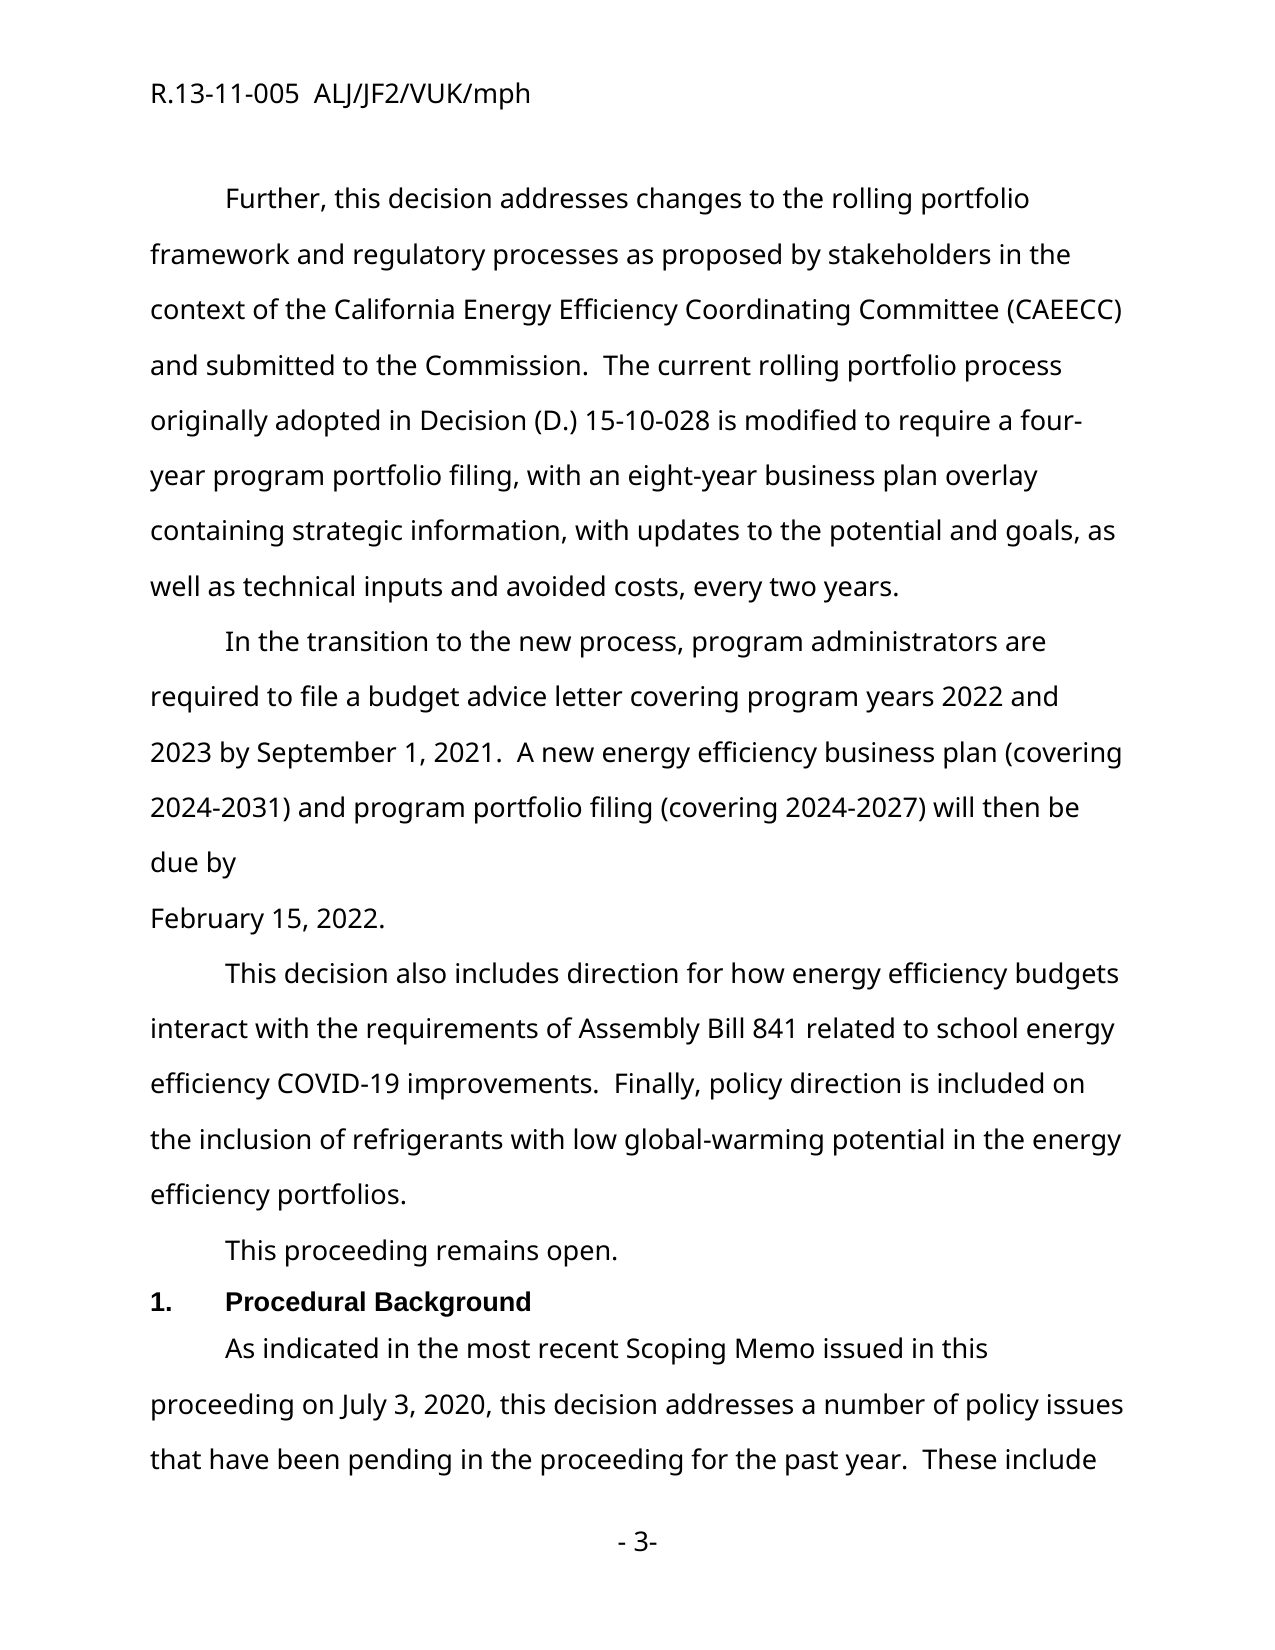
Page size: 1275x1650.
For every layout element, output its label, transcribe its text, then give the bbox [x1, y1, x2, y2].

text Further, this decision addresses changes to the rolling portfolio framework and regulatory processes as proposed by stakeholders in the context of the California Energy Efficiency Coordinating Committee (CAEECC) and submitted to the Commission. The current rolling portfolio process originally adopted in Decision (D.) 15-10-028 is modified to require a four-year program portfolio filing, with an eight-year business plan overlay containing strategic information, with updates to the potential and goals, as well as technical inputs and avoided costs, every two years. [150, 180, 1125, 604]
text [150, 1330, 1125, 1477]
text This proceeding remains open. [150, 1231, 1125, 1268]
text This decision also includes direction for how energy efficiency budgets interact with the requirements of Assembly Bill 841 related to school energy efficiency COVID-19 improvements. Finally, policy direction is included on the inclusion of refrigerants with low global-warming potential in the energy efficiency portfolios. [150, 954, 1125, 1212]
subtitle Procedural Background [150, 1286, 1125, 1317]
text In the transition to the new process, program administrators are required to file a budget advice letter covering program years 2022 and 2023 by September 1, 2021. A new energy efficiency business plan (covering 2024-2031) and program portfolio filing (covering 2024-2027) will then be due by February 15, 2022. [150, 622, 1125, 936]
